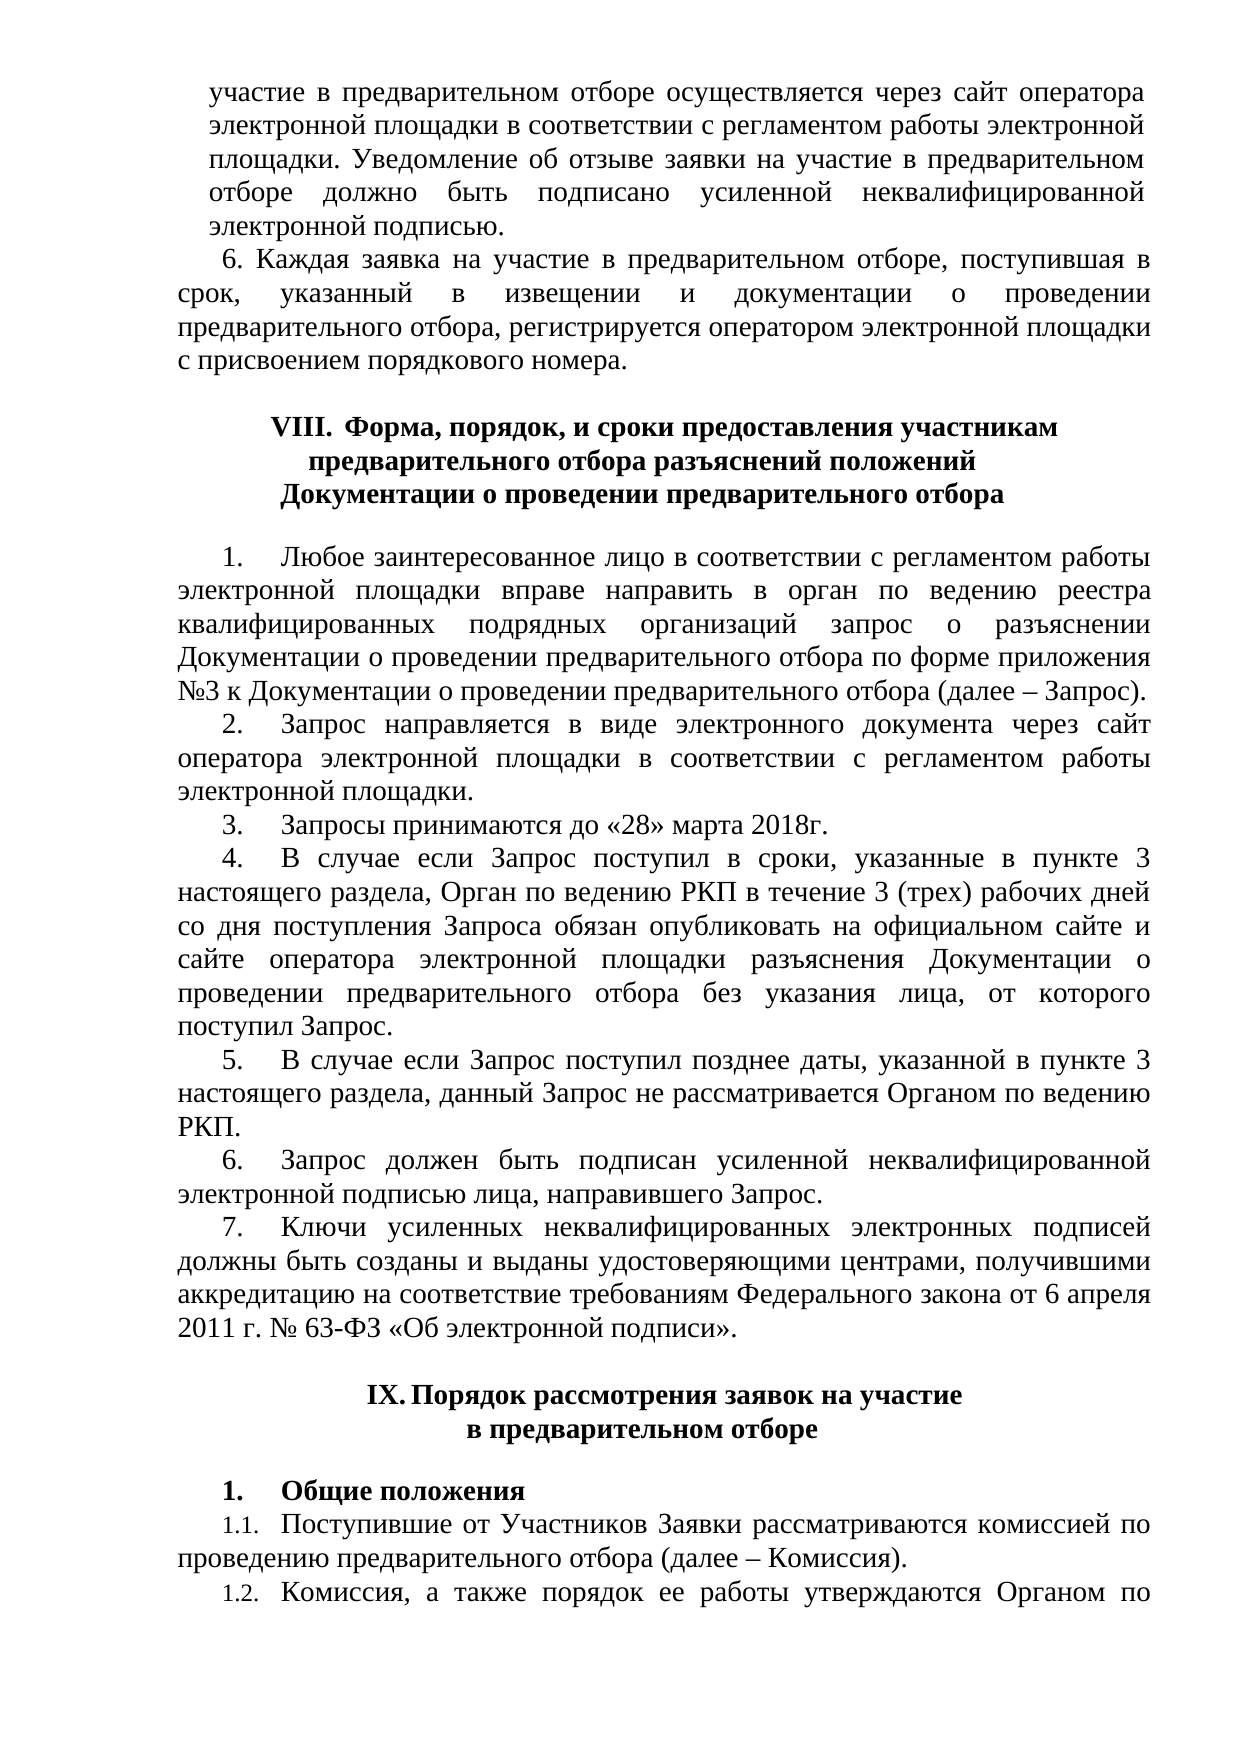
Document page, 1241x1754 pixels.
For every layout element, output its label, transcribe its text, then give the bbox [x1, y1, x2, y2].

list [177, 1574, 1152, 1607]
list В случае если Запрос поступил позднее даты, указанной в пункте 3 настоящего раздела, данный Запрос не рассматривается Органом по ведению РКП. [177, 1042, 1152, 1142]
list В случае если Запрос поступил в сроки, указанные в пункте 3 настоящего раздела, Орган по ведению РКП в течение 3 (трех) рабочих дней со дня поступления Запроса обязан опубликовать на официальном сайте и сайте оператора электронной площадки разъяснения Документации о проведении предварительного отбора без указания лица, от которого поступил Запрос. [177, 841, 1152, 1042]
list Запрос должен быть подписан усиленной неквалифицированной электронной подписью лица, направившего Запрос. [177, 1142, 1152, 1209]
list Ключи усиленных неквалифицированных электронных подписей должны быть созданы и выданы удостоверяющими центрами, получившими аккредитацию на соответствие требованиям Федерального закона от 6 апреля 2011 г. № 63-ФЗ «Об электронной подписи». [177, 1209, 1152, 1344]
list Запросы принимаются до «28» марта 2018г. [177, 807, 1152, 841]
list Поступившие от Участников Заявки рассматриваются комиссией по проведению предварительного отбора (далее – Комиссия). [177, 1507, 1152, 1574]
list Общие положения [177, 1473, 1152, 1507]
list Любое заинтересованное лицо в соответствии с регламентом работы электронной площадки вправе направить в орган по ведению реестра квалифицированных подрядных организаций запрос о разъяснении Документации о проведении предварительного отбора по форме приложения №3 к Документации о проведении предварительного отбора (далее – Запрос). [177, 539, 1152, 706]
list Форма, порядок, и сроки предоставления участникам предварительного отбора разъяснений положений Документации о проведении предварительного отбора [133, 409, 1152, 510]
list Запрос направляется в виде электронного документа через сайт оператора электронной площадки в соответствии с регламентом работы электронной площадки. [177, 706, 1152, 807]
list Порядок рассмотрения заявок на участие в предварительном отборе [133, 1377, 1152, 1444]
text 6. Каждая заявка на участие в предварительном отборе, поступившая в срок, указанный в извещении и документации о проведении предварительного отбора, регистрируется оператором электронной площадки с присвоением порядкового номера. [177, 242, 1152, 376]
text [208, 74, 1145, 242]
